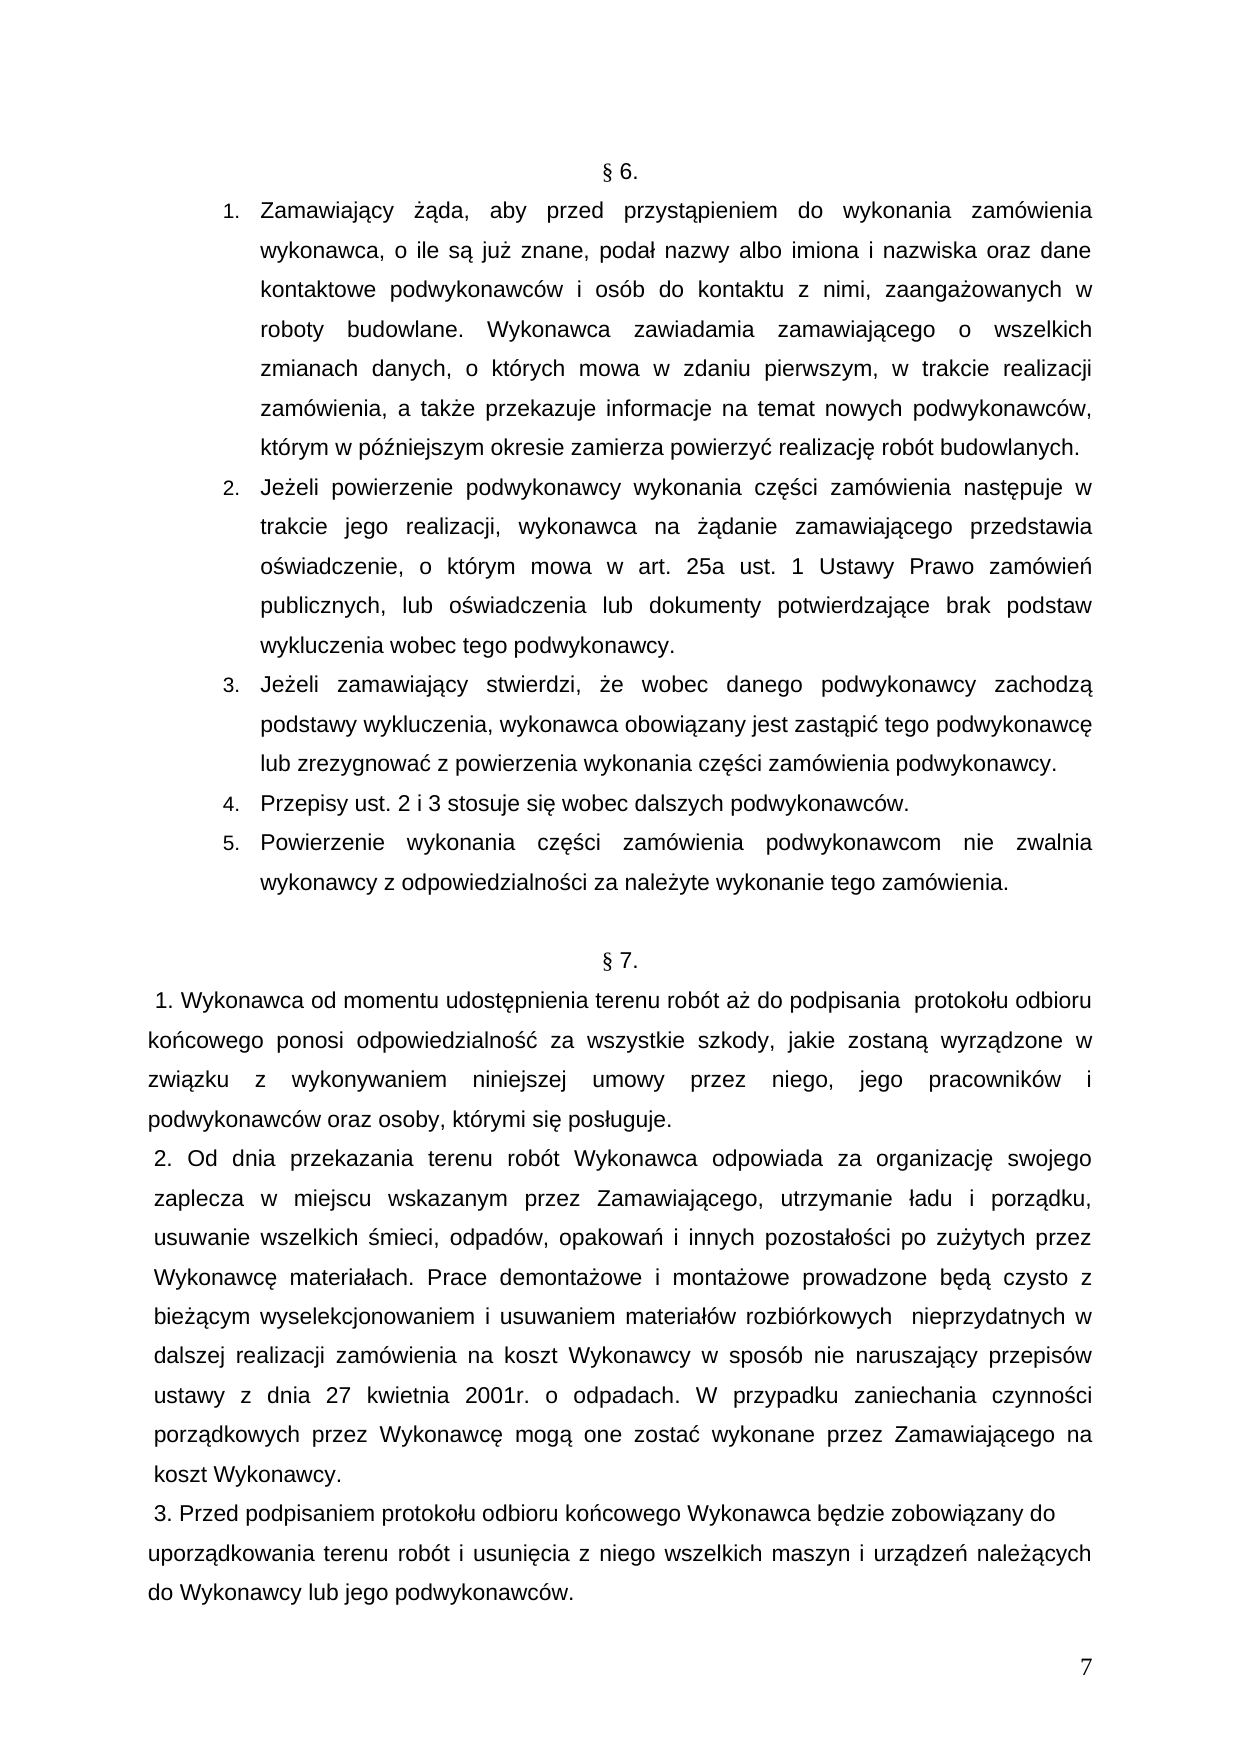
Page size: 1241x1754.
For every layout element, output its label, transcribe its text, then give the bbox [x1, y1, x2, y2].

text 6. [148, 158, 1093, 184]
list Zamawiający żąda, aby przed przystąpieniem do wykonania zamówienia wykonawca, o ile są już znane, podał nazwy albo imiona i nazwiska oraz dane kontaktowe podwykonawców i osób do kontaktu z nimi, zaangażowanych w roboty budowlane. Wykonawca zawiadamia zamawiającego o wszelkich zmianach danych, o których mowa w zdaniu pierwszym, w trakcie realizacji zamówienia, a także przekazuje informacje na temat nowych podwykonawców, którym w późniejszym okresie zamierza powierzyć realizację robót budowlanych. [223, 197, 1093, 461]
list Jeżeli powierzenie podwykonawcy wykonania części zamówienia następuje w trakcie jego realizacji, wykonawca na żądanie zamawiającego przedstawia oświadczenie, o którym mowa w art. 25a ust. 1 Ustawy Prawo zamówień publicznych, lub oświadczenia lub dokumenty potwierdzające brak podstaw wykluczenia wobec tego podwykonawcy. [223, 474, 1093, 658]
list Jeżeli zamawiający stwierdzi, że wobec danego podwykonawcy zachodzą podstawy wykluczenia, wykonawca obowiązany jest zastąpić tego podwykonawcę lub zrezygnować z powierzenia wykonania części zamówienia podwykonawcy. [223, 671, 1093, 776]
text uporządkowania terenu robót i usunięcia z niego wszelkich maszyn i urządzeń należących do Wykonawcy lub jego podwykonawców. [148, 1540, 1093, 1606]
text 1. Wykonawca od momentu udostępnienia terenu robót aż do podpisania protokołu odbioru końcowego ponosi odpowiedzialność za wszystkie szkody, jakie zostaną wyrządzone w związku z wykonywaniem niniejszej umowy przez niego, jego pracowników i podwykonawców oraz osoby, którymi się posługuje. [148, 987, 1093, 1132]
text 7. [148, 947, 1093, 974]
text 2. Od dnia przekazania terenu robót Wykonawca odpowiada za organizację swojego zaplecza w miejscu wskazanym przez Zamawiającego, utrzymanie ładu i porządku, usuwanie wszelkich śmieci, odpadów, opakowań i innych pozostałości po zużytych przez Wykonawcę materiałach. Prace demontażowe i montażowe prowadzone będą czysto z bieżącym wyselekcjonowaniem i usuwaniem materiałów rozbiórkowych nieprzydatnych w dalszej realizacji zamówienia na koszt Wykonawcy w sposób nie naruszający przepisów ustawy z dnia 27 kwietnia 2001r. o odpadach. W przypadku zaniechania czynności porządkowych przez Wykonawcę mogą one zostać wykonane przez Zamawiającego na koszt Wykonawcy. [153, 1145, 1093, 1487]
list Powierzenie wykonania części zamówienia podwykonawcom nie zwalnia wykonawcy z odpowiedzialności za należyte wykonanie tego zamówienia. [223, 829, 1093, 895]
list Przepisy ust. 2 i 3 stosuje się wobec dalszych podwykonawców. [223, 789, 1093, 816]
text 3. Przed podpisaniem protokołu odbioru końcowego Wykonawca będzie zobowiązany do [153, 1500, 1093, 1527]
